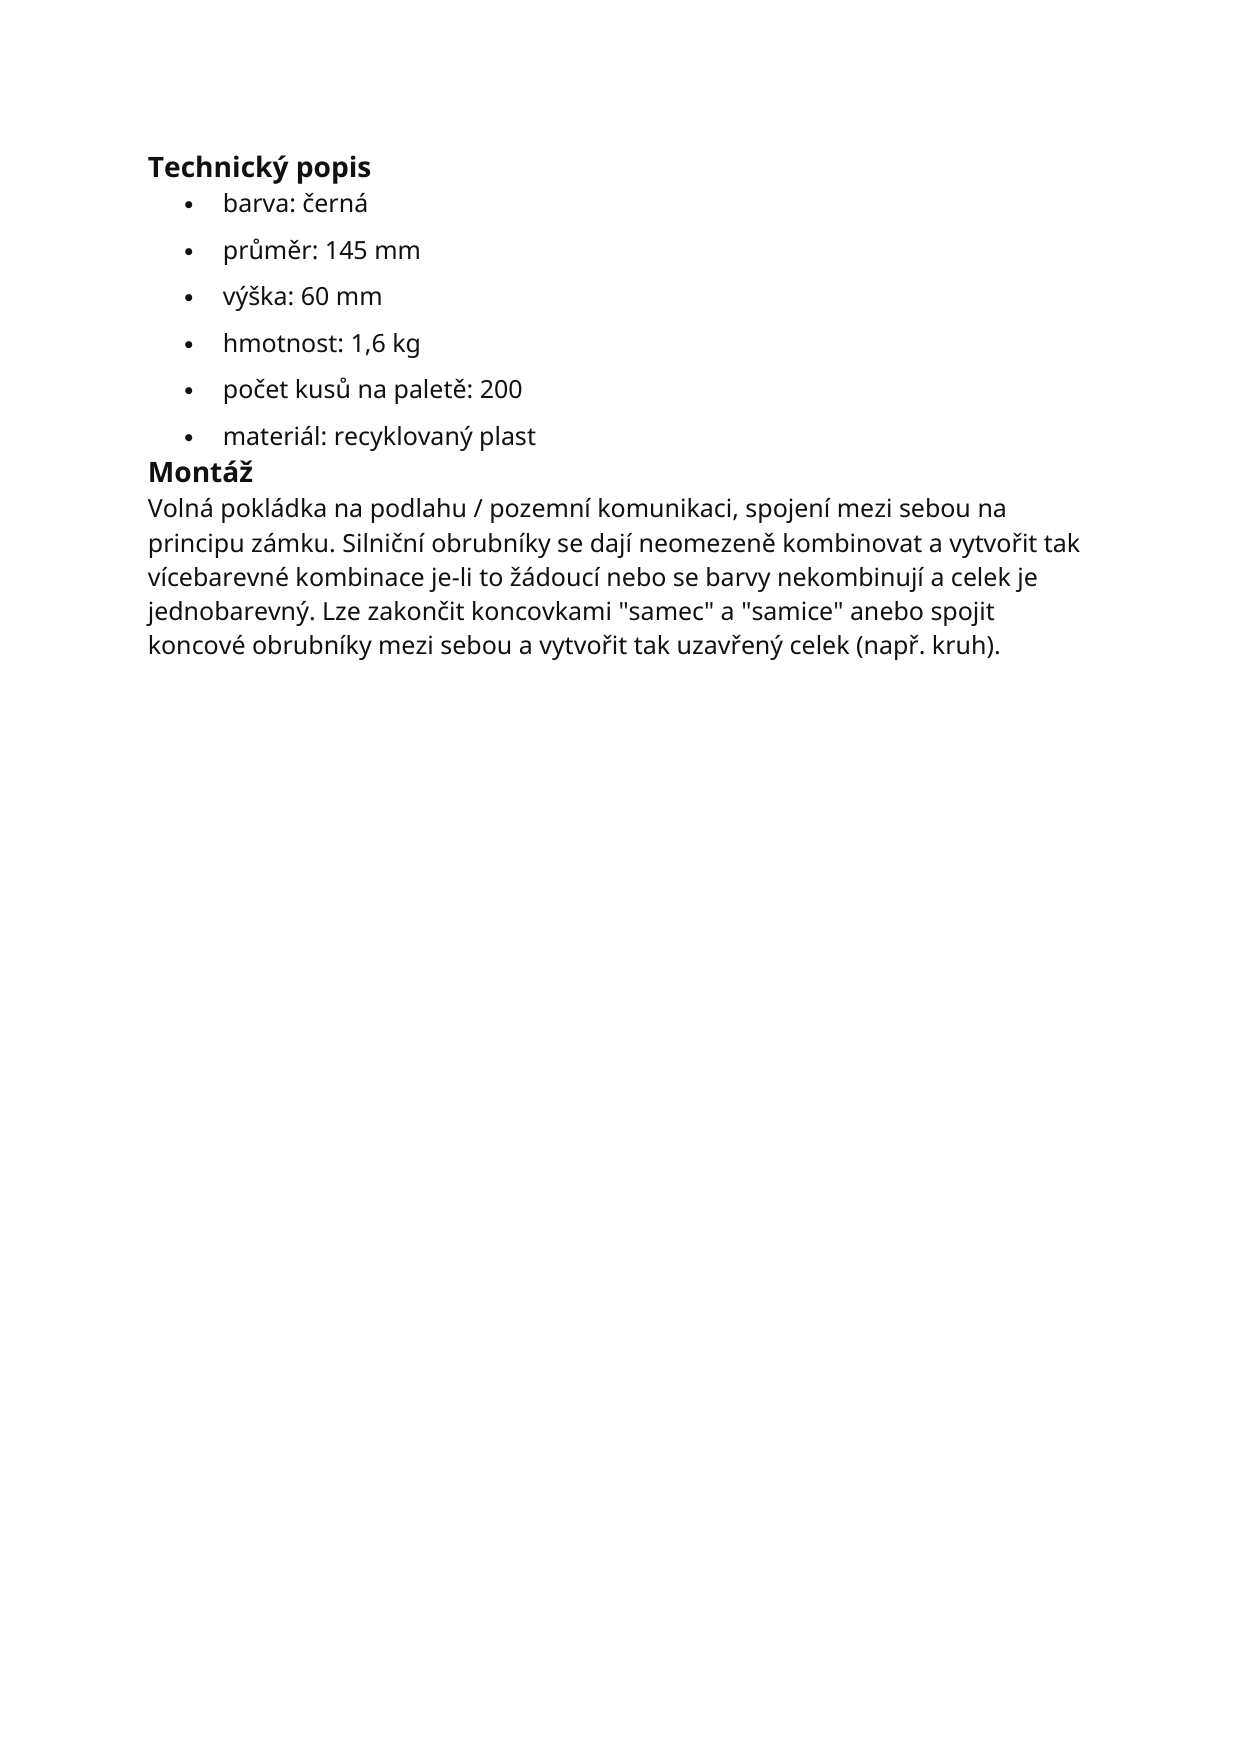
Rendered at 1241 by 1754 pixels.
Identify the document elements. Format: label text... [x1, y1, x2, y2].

list průměr: 145 mm [185, 232, 1093, 267]
text Volná pokládka na podlahu / pozemní komunikaci, spojení mezi sebou na principu zámku. Silniční obrubníky se dají neomezeně kombinovat a vytvořit tak vícebarevné kombinace je-li to žádoucí nebo se barvy nekombinují a celek je jednobarevný. Lze zakončit koncovkami "samec" a "samice" anebo spojit koncové obrubníky mezi sebou a vytvořit tak uzavřený celek (např. kruh). [148, 491, 1093, 661]
text Technický popis [148, 148, 1093, 186]
text Montáž [148, 453, 1093, 491]
list materiál: recyklovaný plast [185, 419, 1093, 453]
list počet kusů na paletě: 200 [185, 372, 1093, 406]
list barva: černá [185, 186, 1093, 220]
list hmotnost: 1,6 kg [185, 326, 1093, 360]
list výška: 60 mm [185, 279, 1093, 313]
